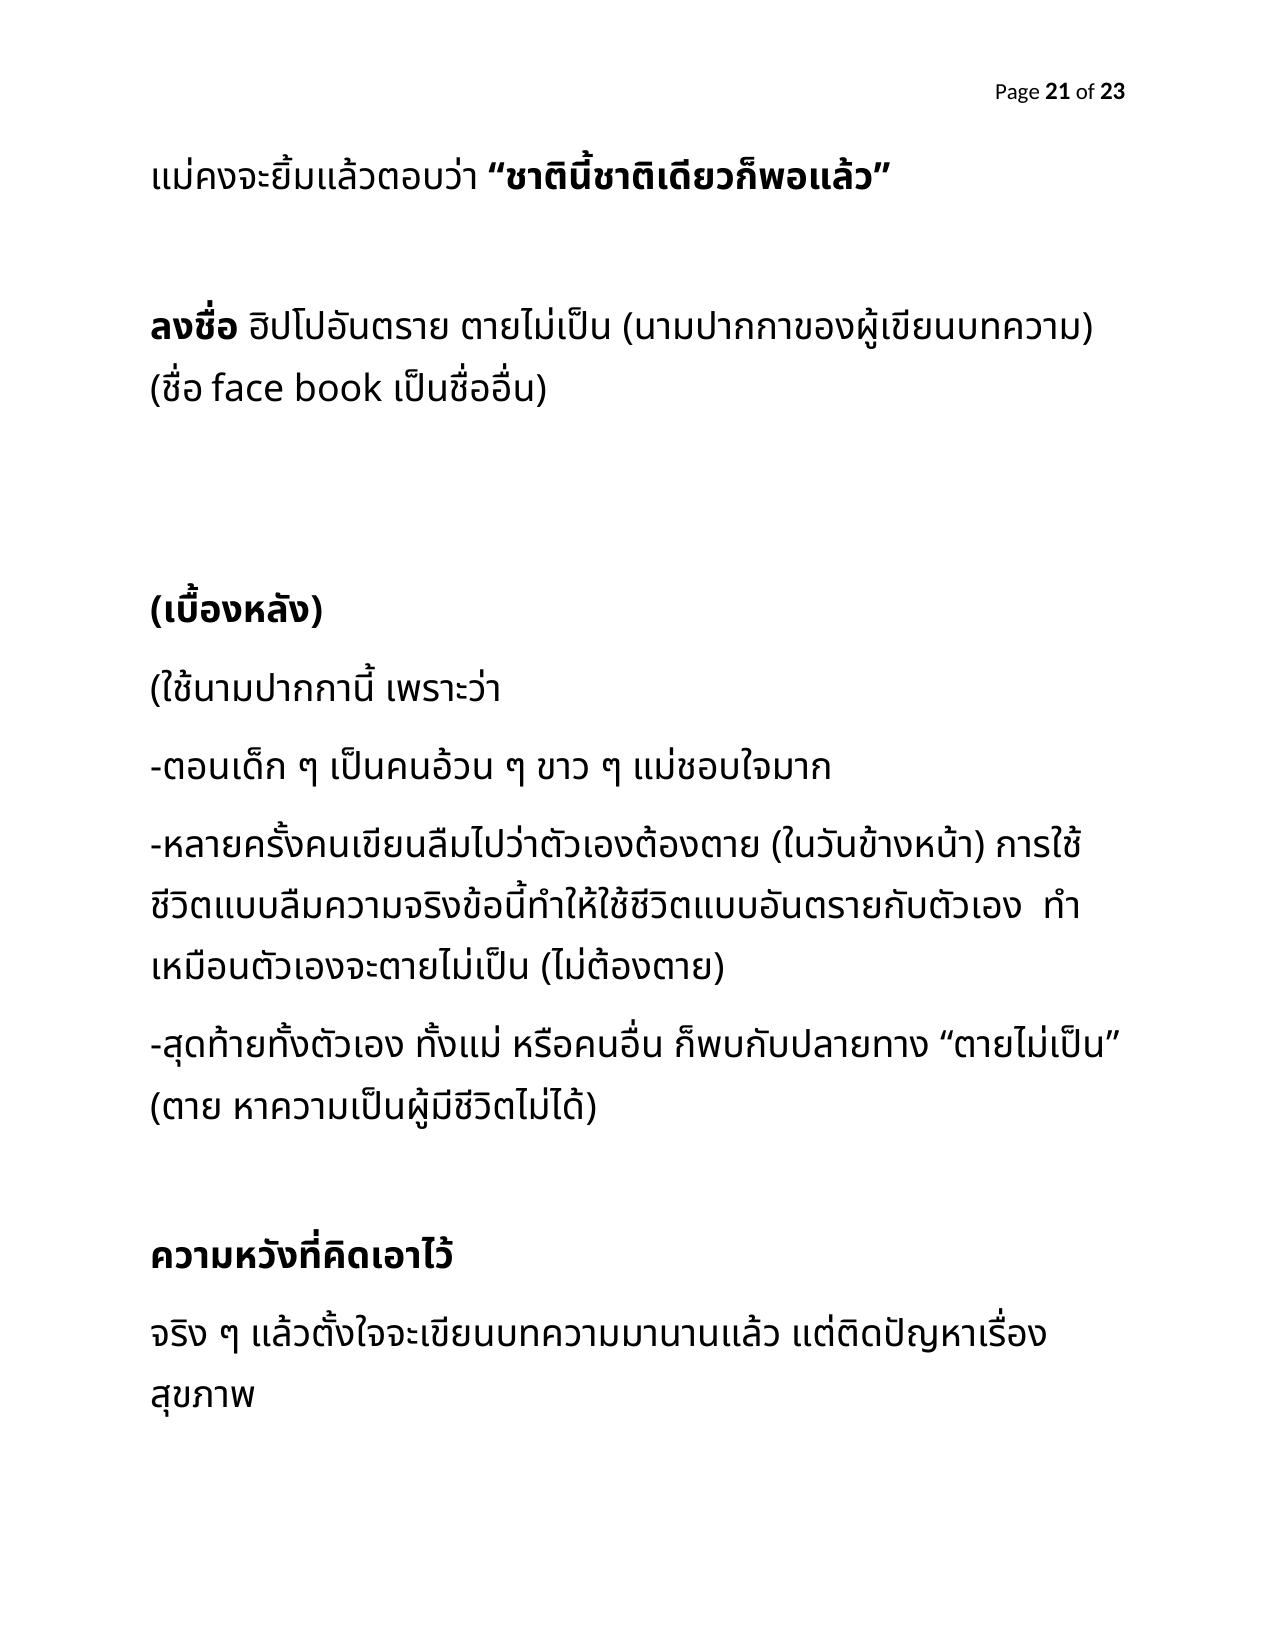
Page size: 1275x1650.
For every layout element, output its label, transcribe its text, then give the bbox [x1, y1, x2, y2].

text แม่คงจะยิ้มแล้วตอบว่า “ชาตินี้ชาติเดียวก็พอแล้ว” [150, 150, 1125, 207]
text -ตอนเด็ก ๆ เป็นคนอ้วน ๆ ขาว ๆ แม่ชอบใจมาก [150, 739, 1125, 796]
text ความหวังที่คิดเอาไว้ [150, 1229, 1125, 1286]
text -สุดท้ายทั้งตัวเอง ทั้งแม่ หรือคนอื่น ก็พบกับปลายทาง “ตายไม่เป็น” (ตาย หาความเป็นผู้มีชีวิตไม่ได้) [150, 1018, 1125, 1136]
text (ใช้นามปากกานี้ เพราะว่า [150, 661, 1125, 718]
text -หลายครั้งคนเขียนลืมไปว่าตัวเองต้องตาย (ในวันข้างหน้า) การใช้ชีวิตแบบลืมความจริงข้อนี้ทำให้ใช้ชีวิตแบบอันตรายกับตัวเอง ทำเหมือนตัวเองจะตายไม่เป็น (ไม่ต้องตาย) [150, 817, 1125, 997]
text จริง ๆ แล้วตั้งใจจะเขียนบทความมานานแล้ว แต่ติดปัญหาเรื่องสุขภาพ [150, 1307, 1125, 1425]
text (เบื้องหลัง) [150, 583, 1125, 640]
text ลงชื่อ ฮิปโปอันตราย ตายไม่เป็น (นามปากกาของผู้เขียนบทความ) (ชื่อface book เป็นชื่ออื่น) [150, 299, 1125, 418]
